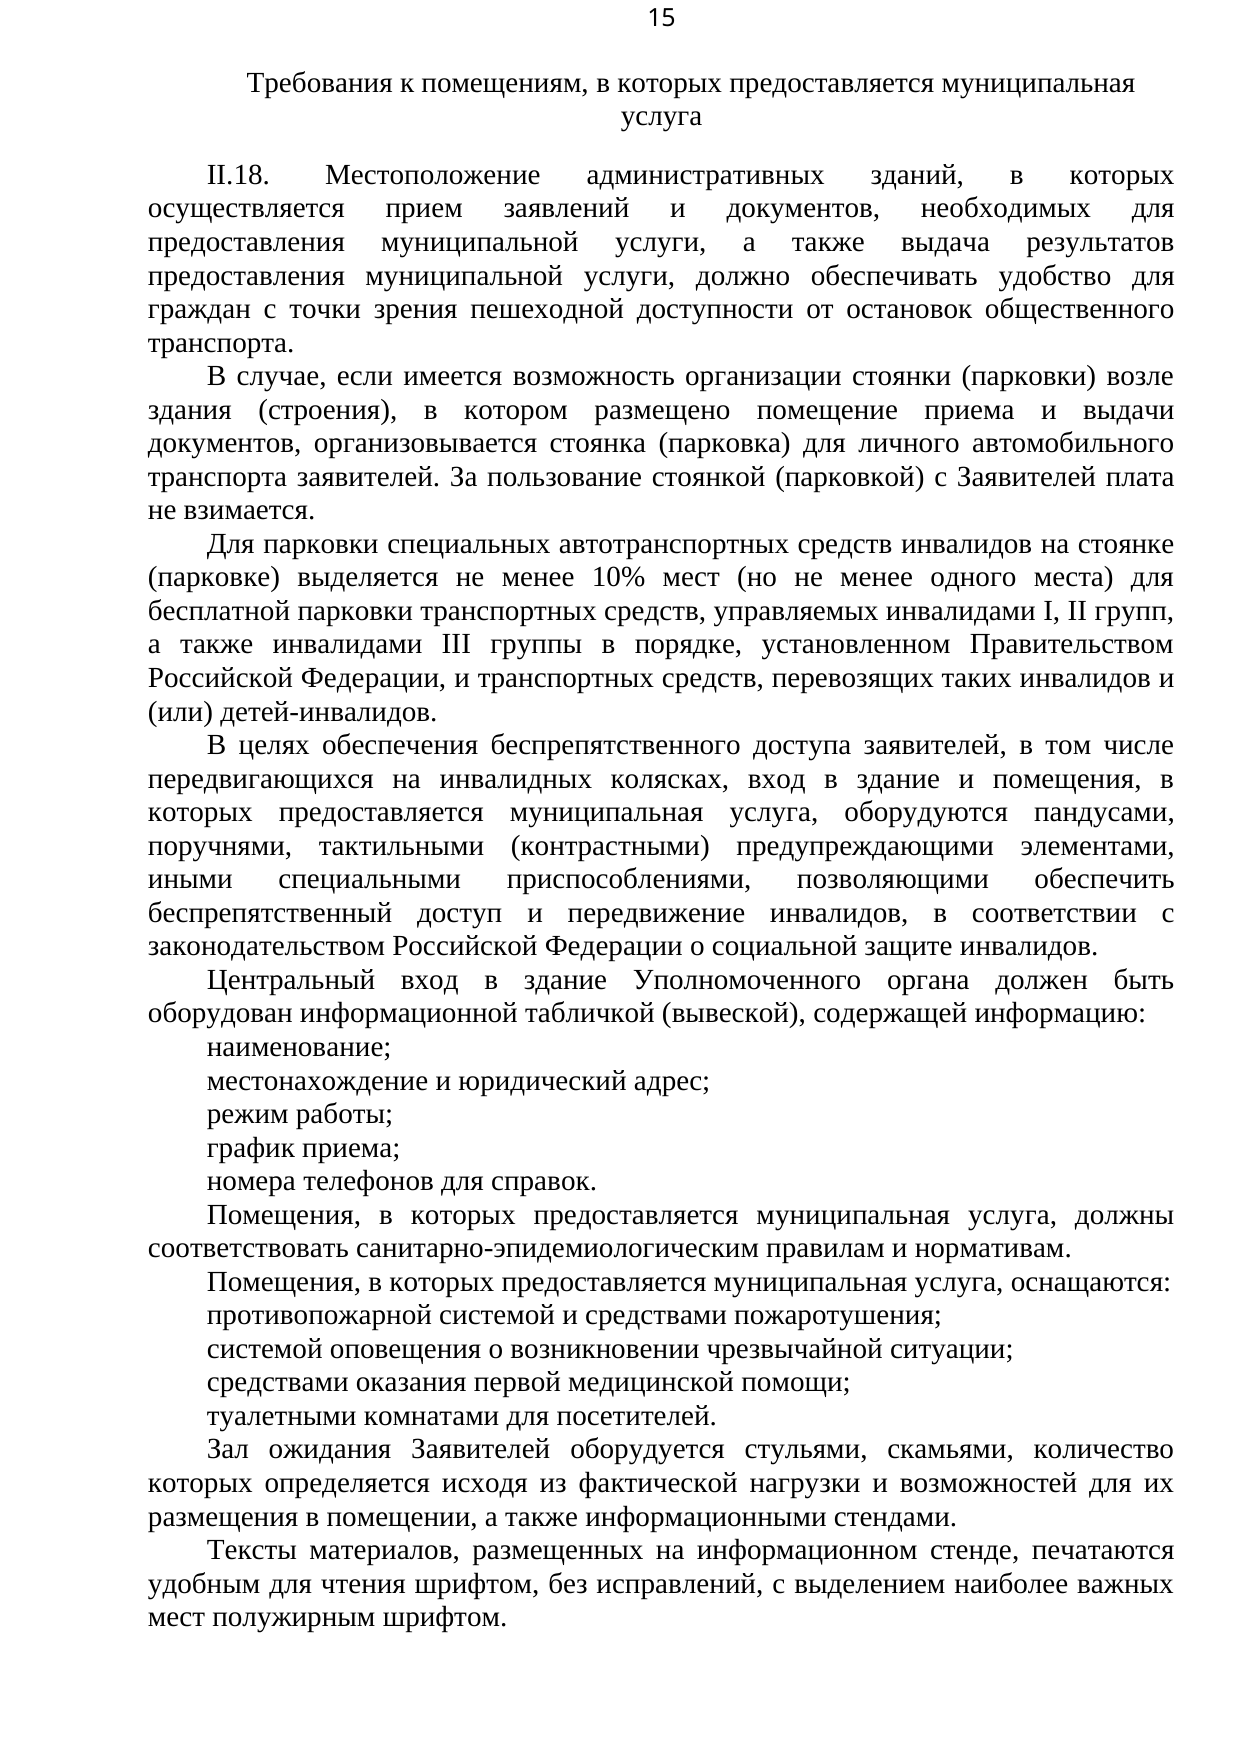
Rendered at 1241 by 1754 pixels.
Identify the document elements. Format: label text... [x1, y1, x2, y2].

text В случае, если имеется возможность организации стоянки (парковки) возле здания (строения), в котором размещено помещение приема и выдачи документов, организовывается стоянка (парковка) для личного автомобильного транспорта заявителей. За пользование стоянкой (парковкой) с Заявителей плата не взимается. [148, 358, 1175, 526]
text туалетными комнатами для посетителей. [148, 1398, 1175, 1432]
text Помещения, в которых предоставляется муниципальная услуга, оснащаются: [148, 1264, 1175, 1297]
text средствами оказания первой медицинской помощи; [148, 1364, 1175, 1398]
list Местоположение административных зданий, в которых осуществляется прием заявлений и документов, необходимых для предоставления муниципальной услуги, а также выдача результатов предоставления муниципальной услуги, должно обеспечивать удобство для граждан с точки зрения пешеходной доступности от остановок общественного транспорта. [148, 157, 1175, 358]
text Тексты материалов, размещенных на информационном стенде, печатаются удобным для чтения шрифтом, без исправлений, с выделением наиболее важных мест полужирным шрифтом. [148, 1532, 1175, 1633]
text номера телефонов для справок. [148, 1163, 1175, 1197]
text наименование; [148, 1029, 1175, 1063]
text местонахождение и юридический адрес; [148, 1063, 1175, 1096]
text Требования к помещениям, в которых предоставляется муниципальная услуга [177, 65, 1145, 132]
text противопожарной системой и средствами пожаротушения; [148, 1297, 1175, 1331]
text системой оповещения о возникновении чрезвычайной ситуации; [148, 1331, 1175, 1364]
text Помещения, в которых предоставляется муниципальная услуга, должны соответствовать санитарно-эпидемиологическим правилам и нормативам. [148, 1197, 1175, 1264]
text Центральный вход в здание Уполномоченного органа должен быть оборудован информационной табличкой (вывеской), содержащей информацию: [148, 962, 1175, 1029]
text В целях обеспечения беспрепятственного доступа заявителей, в том числе передвигающихся на инвалидных колясках, вход в здание и помещения, в которых предоставляется муниципальная услуга, оборудуются пандусами, поручнями, тактильными (контрастными) предупреждающими элементами, иными специальными приспособлениями, позволяющими обеспечить беспрепятственный доступ и передвижение инвалидов, в соответствии с законодательством Российской Федерации о социальной защите инвалидов. [148, 727, 1175, 962]
text график приема; [148, 1130, 1175, 1163]
text Зал ожидания Заявителей оборудуется стульями, скамьями, количество которых определяется исходя из фактической нагрузки и возможностей для их размещения в помещении, а также информационными стендами. [148, 1432, 1175, 1532]
text режим работы; [148, 1096, 1175, 1130]
text Для парковки специальных автотранспортных средств инвалидов на стоянке (парковке) выделяется не менее 10% мест (но не менее одного места) для бесплатной парковки транспортных средств, управляемых инвалидами I, II групп, а также инвалидами III группы в порядке, установленном Правительством Российской Федерации, и транспортных средств, перевозящих таких инвалидов и (или) детей-инвалидов. [148, 526, 1175, 727]
